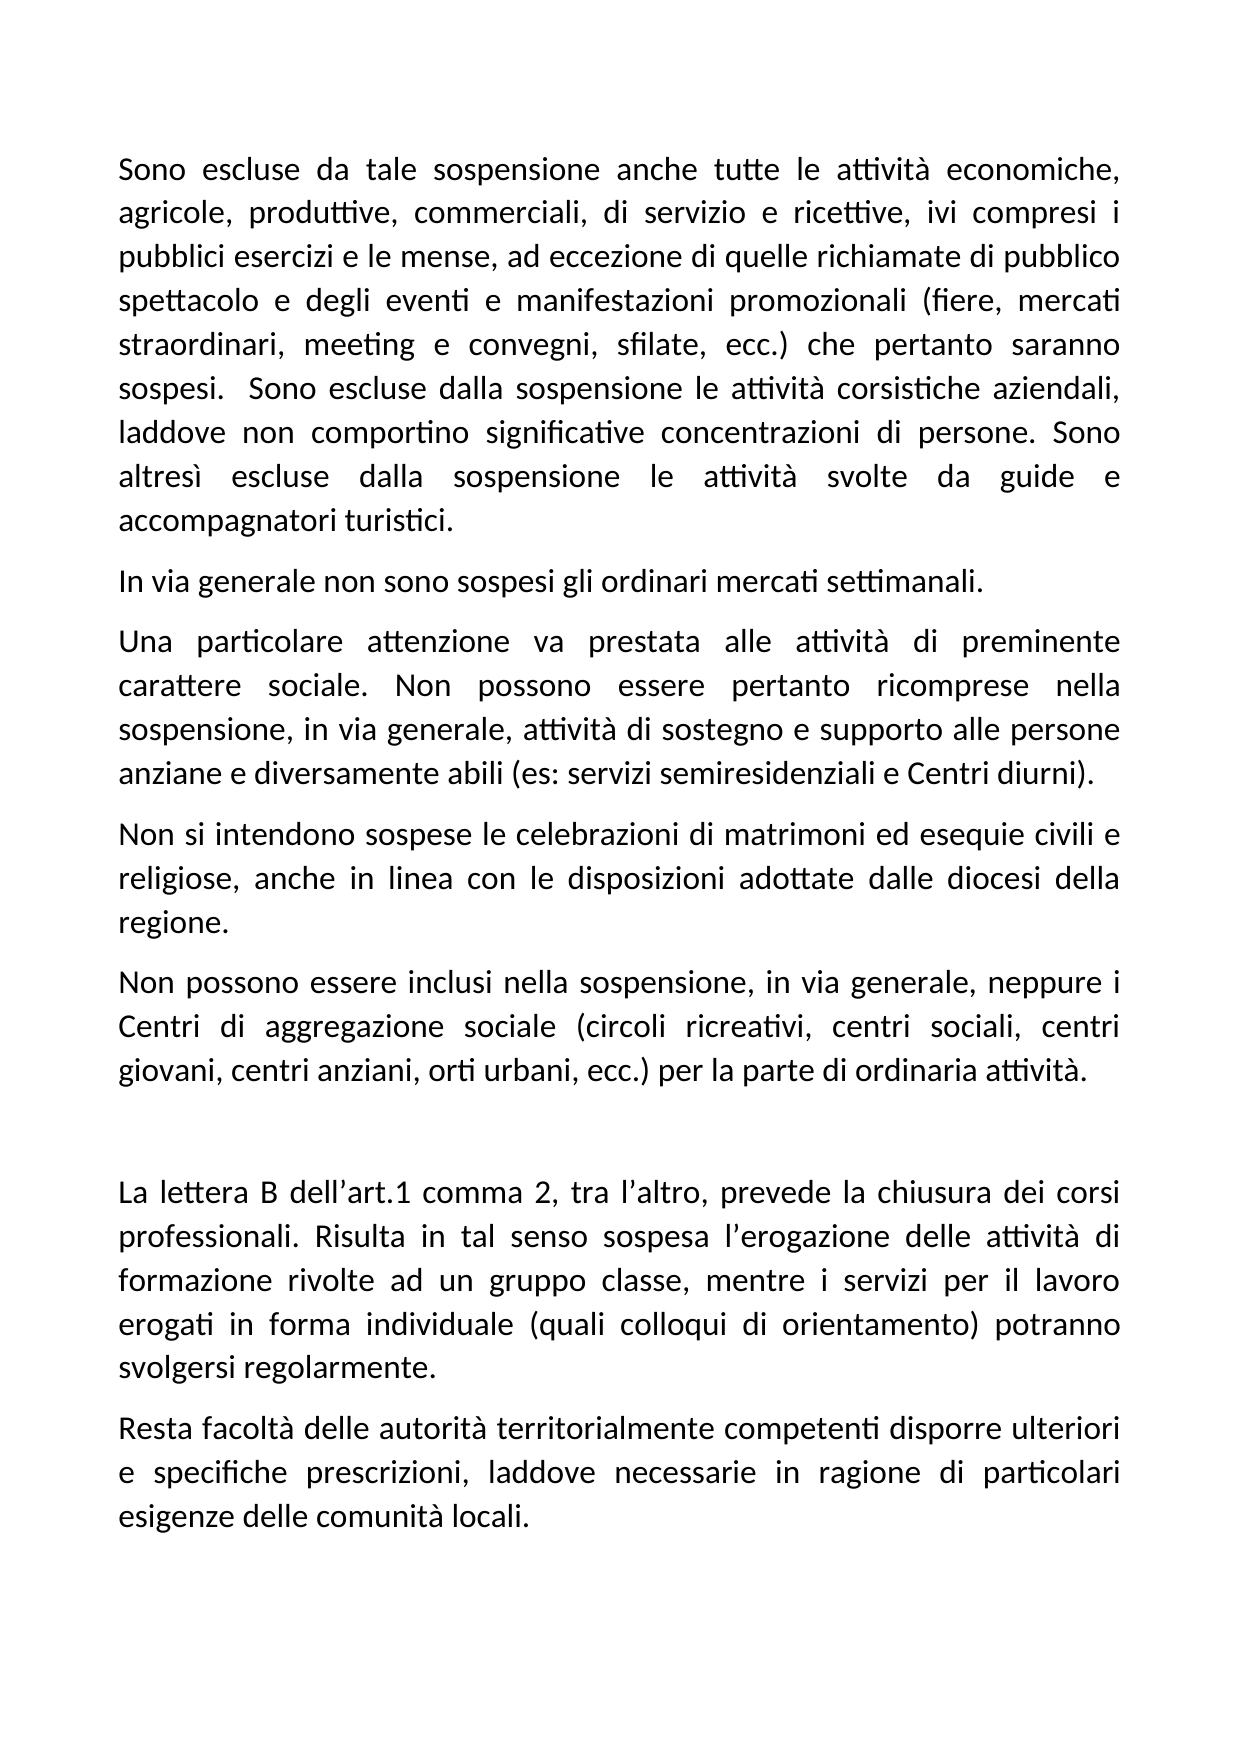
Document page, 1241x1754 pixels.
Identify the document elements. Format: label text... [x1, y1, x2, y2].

text Una particolare attenzione va prestata alle attività di preminente carattere sociale. Non possono essere pertanto ricomprese nella sospensione, in via generale, attività di sostegno e supporto alle persone anziane e diversamente abili (es: servizi semiresidenziali e Centri diurni). [118, 621, 1122, 793]
text Sono escluse da tale sospensione anche tutte le attività economiche, agricole, produttive, commerciali, di servizio e ricettive, ivi compresi i pubblici esercizi e le mense, ad eccezione di quelle richiamate di pubblico spettacolo e degli eventi e manifestazioni promozionali (fiere, mercati straordinari, meeting e convegni, sfilate, ecc.) che pertanto saranno sospesi. Sono escluse dalla sospensione le attività corsistiche aziendali, laddove non comportino significative concentrazioni di persone. Sono altresì escluse dalla sospensione le attività svolte da guide e accompagnatori turistici. [118, 148, 1122, 540]
text In via generale non sono sospesi gli ordinari mercati settimanali. [118, 560, 1122, 601]
text Non si intendono sospese le celebrazioni di matrimoni ed esequie civili e religiose, anche in linea con le disposizioni adottate dalle diocesi della regione. [118, 813, 1122, 942]
text La lettera B dell’art.1 comma 2, tra l’altro, prevede la chiusura dei corsi professionali. Risulta in tal senso sospesa l’erogazione delle attività di formazione rivolte ad un gruppo classe, mentre i servizi per il lavoro erogati in forma individuale (quali colloqui di orientamento) potranno svolgersi regolarmente. [118, 1171, 1122, 1387]
text Non possono essere inclusi nella sospensione, in via generale, neppure i Centri di aggregazione sociale (circoli ricreativi, centri sociali, centri giovani, centri anziani, orti urbani, ecc.) per la parte di ordinaria attività. [118, 962, 1122, 1090]
text Resta facoltà delle autorità territorialmente competenti disporre ulteriori e specifiche prescrizioni, laddove necessarie in ragione di particolari esigenze delle comunità locali. [118, 1407, 1122, 1536]
